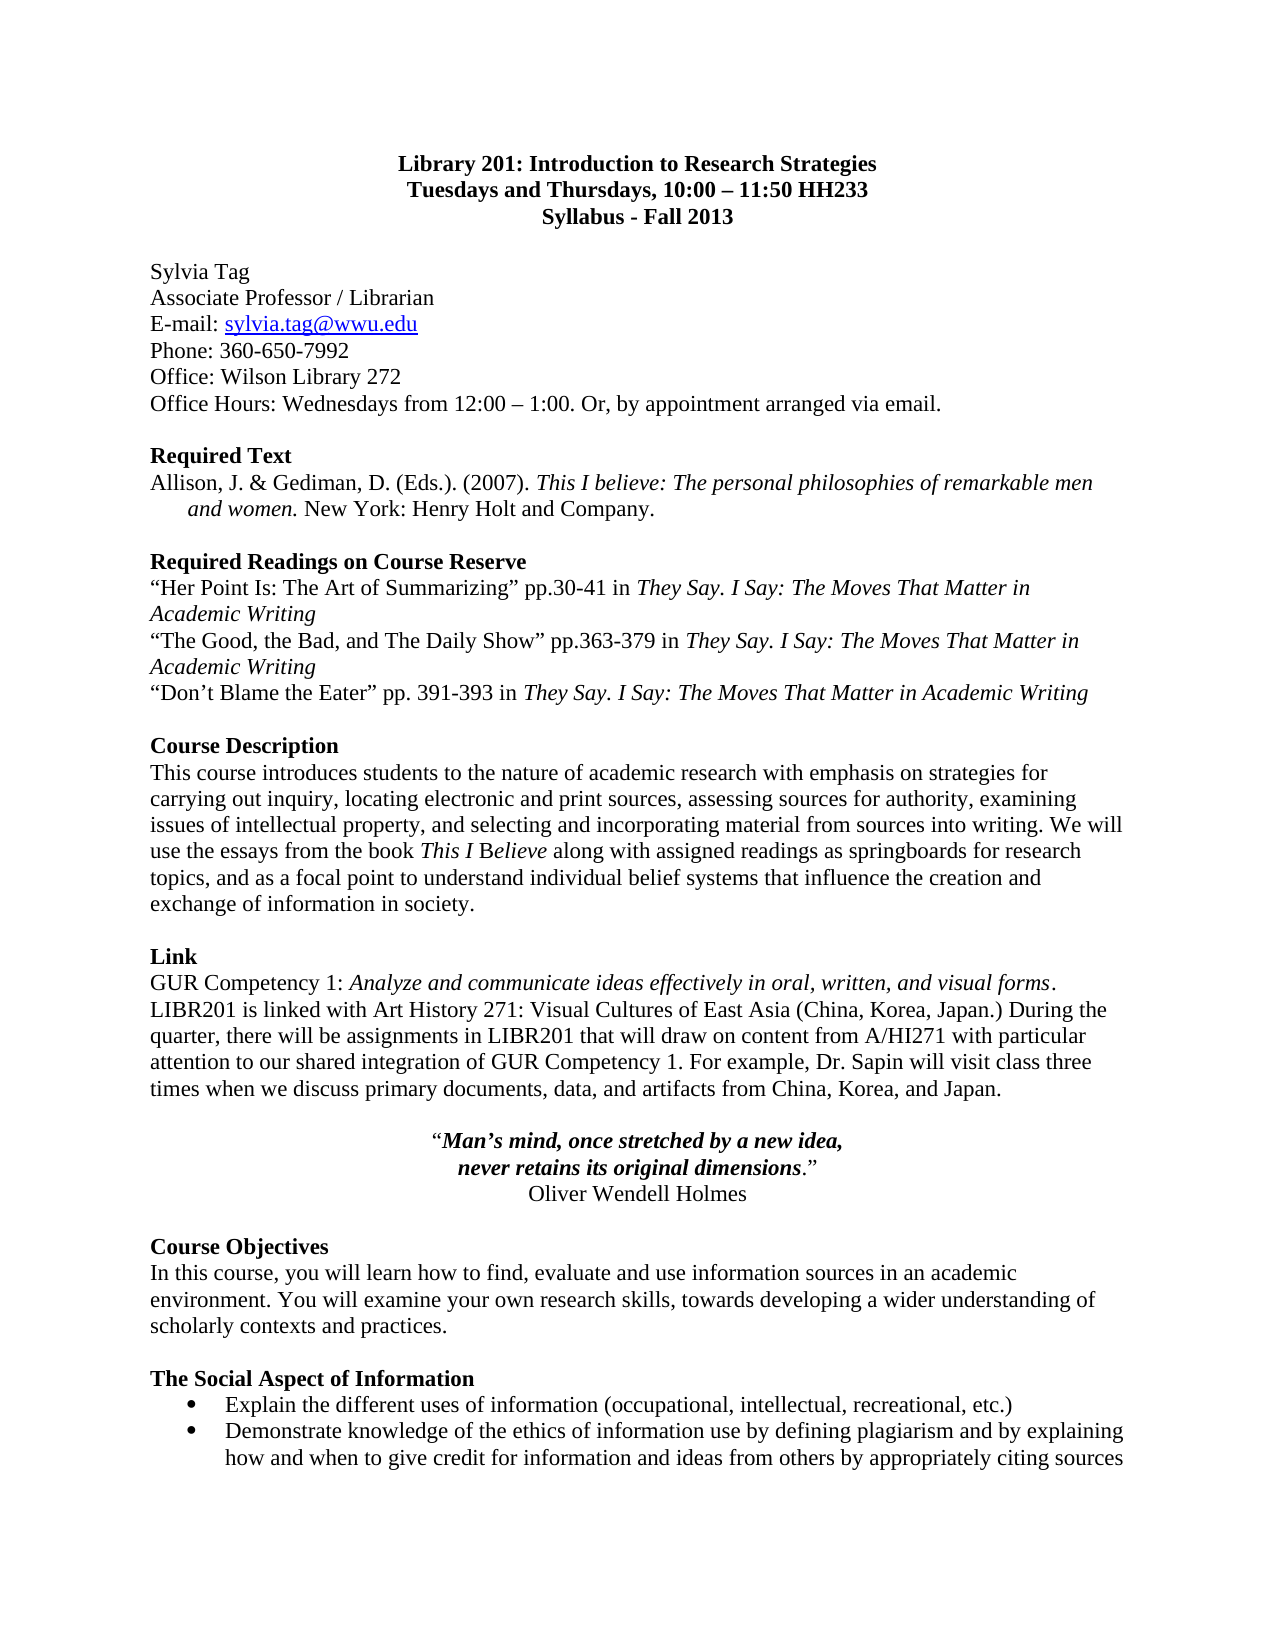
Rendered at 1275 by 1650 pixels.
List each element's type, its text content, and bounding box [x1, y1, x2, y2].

text Library 201: Introduction to Research Strategies [150, 150, 1125, 176]
text Course Description [150, 732, 1125, 758]
text Course Objectives In this course, you will learn how to find, evaluate and use information sources in an academic environment. You will examine your own research skills, towards developing a wider understanding of scholarly contexts and practices. [150, 1233, 1125, 1338]
text Oliver Wendell Holmes [150, 1180, 1125, 1207]
text Link [150, 943, 1125, 969]
list Demonstrate knowledge of the ethics of information use by defining plagiarism and by explaining how and when to give credit for information and ideas from others by appropriately citing sources [187, 1417, 1125, 1470]
text “Don’t Blame the Eater” pp. 391-393 in They Say. I Say: The Moves That Matter in Academic Writing [150, 679, 1125, 706]
text Required Readings on Course Reserve [150, 548, 1125, 574]
text Associate Professor / Librarian E-mail: sylvia.tag@wwu.edu [150, 284, 1125, 337]
text “The Good, the Bad, and The Daily Show” pp.363-379 in They Say. I Say: The Moves That Matter in Academic Writing [150, 627, 1125, 679]
text The Social Aspect of Information [150, 1365, 1125, 1391]
text never retains its original dimensions.” [150, 1154, 1125, 1180]
text Sylvia Tag [150, 258, 1125, 284]
text Phone: 360-650-7992 Office: Wilson Library 272 Office Hours: Wednesdays from 12:00 – 1:00. Or, by appointment arranged via email. [150, 337, 1125, 416]
text “Man’s mind, once stretched by a new idea, [150, 1127, 1125, 1154]
text This course introduces students to the nature of academic research with emphasis on strategies for carrying out inquiry, locating electronic and print sources, assessing sources for authority, examining issues of intellectual property, and selecting and incorporating material from sources into writing. We will use the essays from the book This I Believe along with assigned readings as springboards for research topics, and as a focal point to understand individual belief systems that influence the creation and exchange of information in society. [150, 758, 1125, 917]
text LIBR201 is linked with Art History 271: Visual Cultures of East Asia (China, Korea, Japan.) During the quarter, there will be assignments in LIBR201 that will draw on content from A/HI271 with particular attention to our shared integration of GUR Competency 1. For example, Dr. Sapin will visit class three times when we discuss primary documents, data, and artifacts from China, Korea, and Japan. [150, 996, 1125, 1101]
text Tuesdays and Thursdays, 10:00 – 11:50 HH233 Syllabus - Fall 2013 [150, 176, 1125, 229]
text “Her Point Is: The Art of Summarizing” pp.30-41 in They Say. I Say: The Moves That Matter in Academic Writing [150, 574, 1125, 627]
text Required Text [150, 442, 1125, 469]
text GUR Competency 1: Analyze and communicate ideas effectively in oral, written, and visual forms. [150, 969, 1125, 996]
list Explain the different uses of information (occupational, intellectual, recreational, etc.) [187, 1391, 1125, 1417]
text Allison, J. & Gediman, D. (Eds.). (2007). This I believe: The personal philosophies of remarkable men and women. New York: Henry Holt and Company. [150, 469, 1125, 521]
